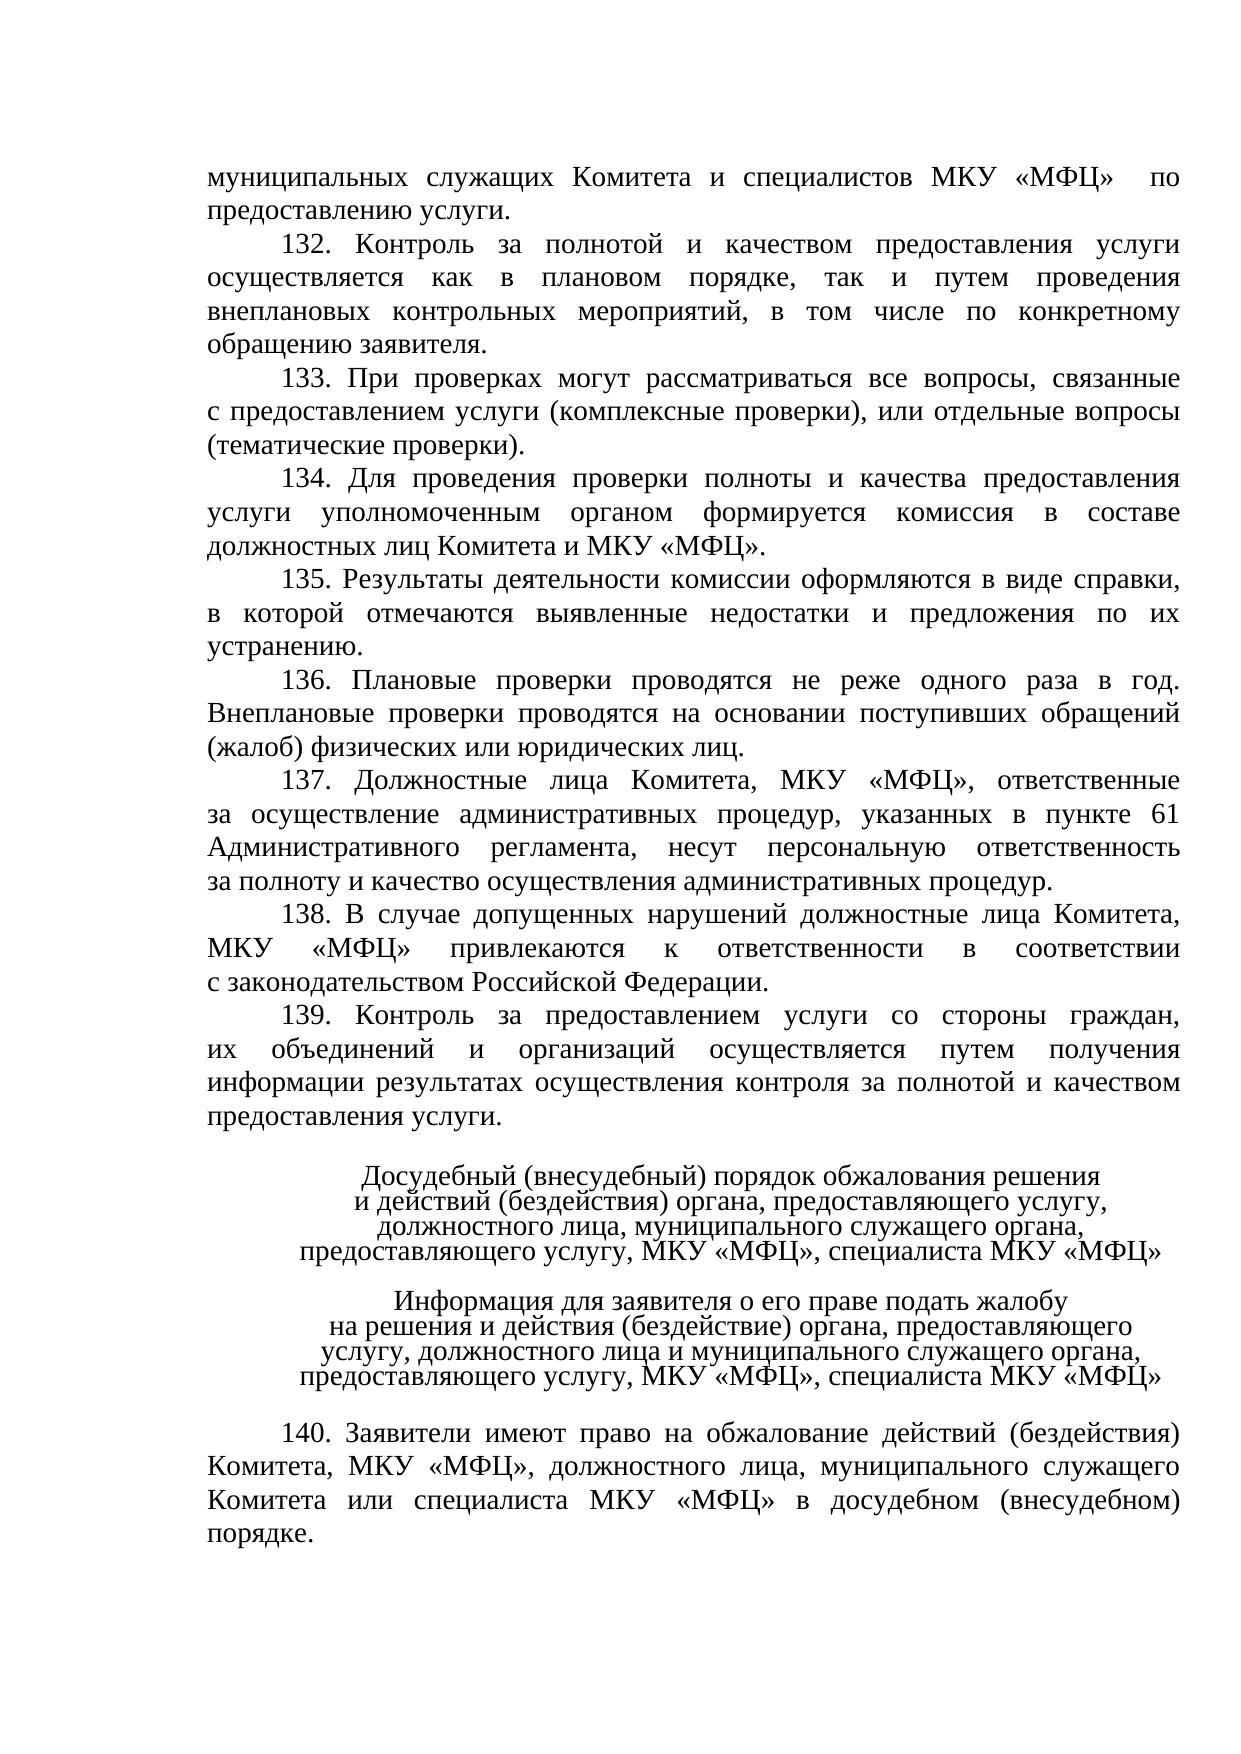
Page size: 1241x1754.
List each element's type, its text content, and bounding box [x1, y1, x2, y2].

title услугу, должностного лица и муниципального служащего органа, [207, 1340, 1181, 1365]
text 139. Контроль за предоставлением услуги со стороны граждан, их объединений и организаций осуществляется путем получения информации результатах осуществления контроля за полнотой и качеством предоставления услуги. [207, 997, 1181, 1131]
text 132. Контроль за полнотой и качеством предоставления услуги осуществляется как в плановом порядке, так и путем проведения внеплановых контрольных мероприятий, в том числе по конкретному обращению заявителя. [207, 226, 1181, 360]
title Досудебный (внесудебный) порядок обжалования решения [207, 1165, 530, 1190]
text 134. Для проведения проверки полноты и качества предоставления услуги уполномоченным органом формируется комиссия в составе должностных лиц Комитета и МКУ «МФЦ». [207, 461, 1181, 561]
text 135. Результаты деятельности комиссии оформляются в виде справки, в которой отмечаются выявленные недостатки и предложения по их устранению. [207, 561, 1181, 662]
text 133. При проверках могут рассматриваться все вопросы, связанные с предоставлением услуги (комплексные проверки), или отдельные вопросы (тематические проверки). [207, 360, 1181, 461]
title предоставляющего услугу, МКУ «МФЦ», специалиста МКУ «МФЦ» [207, 1365, 1181, 1390]
title на решения и действия (бездействие) органа, предоставляющего [625, 1315, 1181, 1340]
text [207, 159, 1181, 226]
title Информация для заявителя о его праве подать жалобу [441, 1290, 1181, 1315]
text 138. В случае допущенных нарушений должностные лица Комитета, МКУ «МФЦ» привлекаются к ответственности в соответствии с законодательством Российской Федерации. [207, 897, 1181, 997]
title должностного лица, муниципального служащего органа, [207, 1215, 1181, 1240]
title Досудебный (внесудебный) порядок обжалования решения [527, 1165, 1181, 1190]
title и действий (бездействия) органа, предоставляющего услугу, [502, 1190, 1181, 1215]
title на решения и действия (бездействие) органа, предоставляющего [207, 1315, 628, 1340]
title предоставляющего услугу, МКУ «МФЦ», специалиста МКУ «МФЦ» [207, 1240, 1181, 1265]
text 140. Заявители имеют право на обжалование действий (бездействия) Комитета, МКУ «МФЦ», должностного лица, муниципального служащего Комитета или специалиста МКУ «МФЦ» в досудебном (внесудебном) порядке. [207, 1415, 1181, 1549]
text 136. Плановые проверки проводятся не реже одного раза в год. Внеплановые проверки проводятся на основании поступивших обращений (жалоб) физических или юридических лиц. [207, 662, 1181, 762]
title Информация для заявителя о его праве подать жалобу [207, 1290, 438, 1315]
title и действий (бездействия) органа, предоставляющего услугу, [207, 1190, 505, 1215]
text 137. Должностные лица Комитета, МКУ «МФЦ», ответственные за осуществление административных процедур, указанных в пункте 61 Административного регламента, несут персональную ответственность за полноту и качество осуществления административных процедур. [207, 762, 1181, 897]
